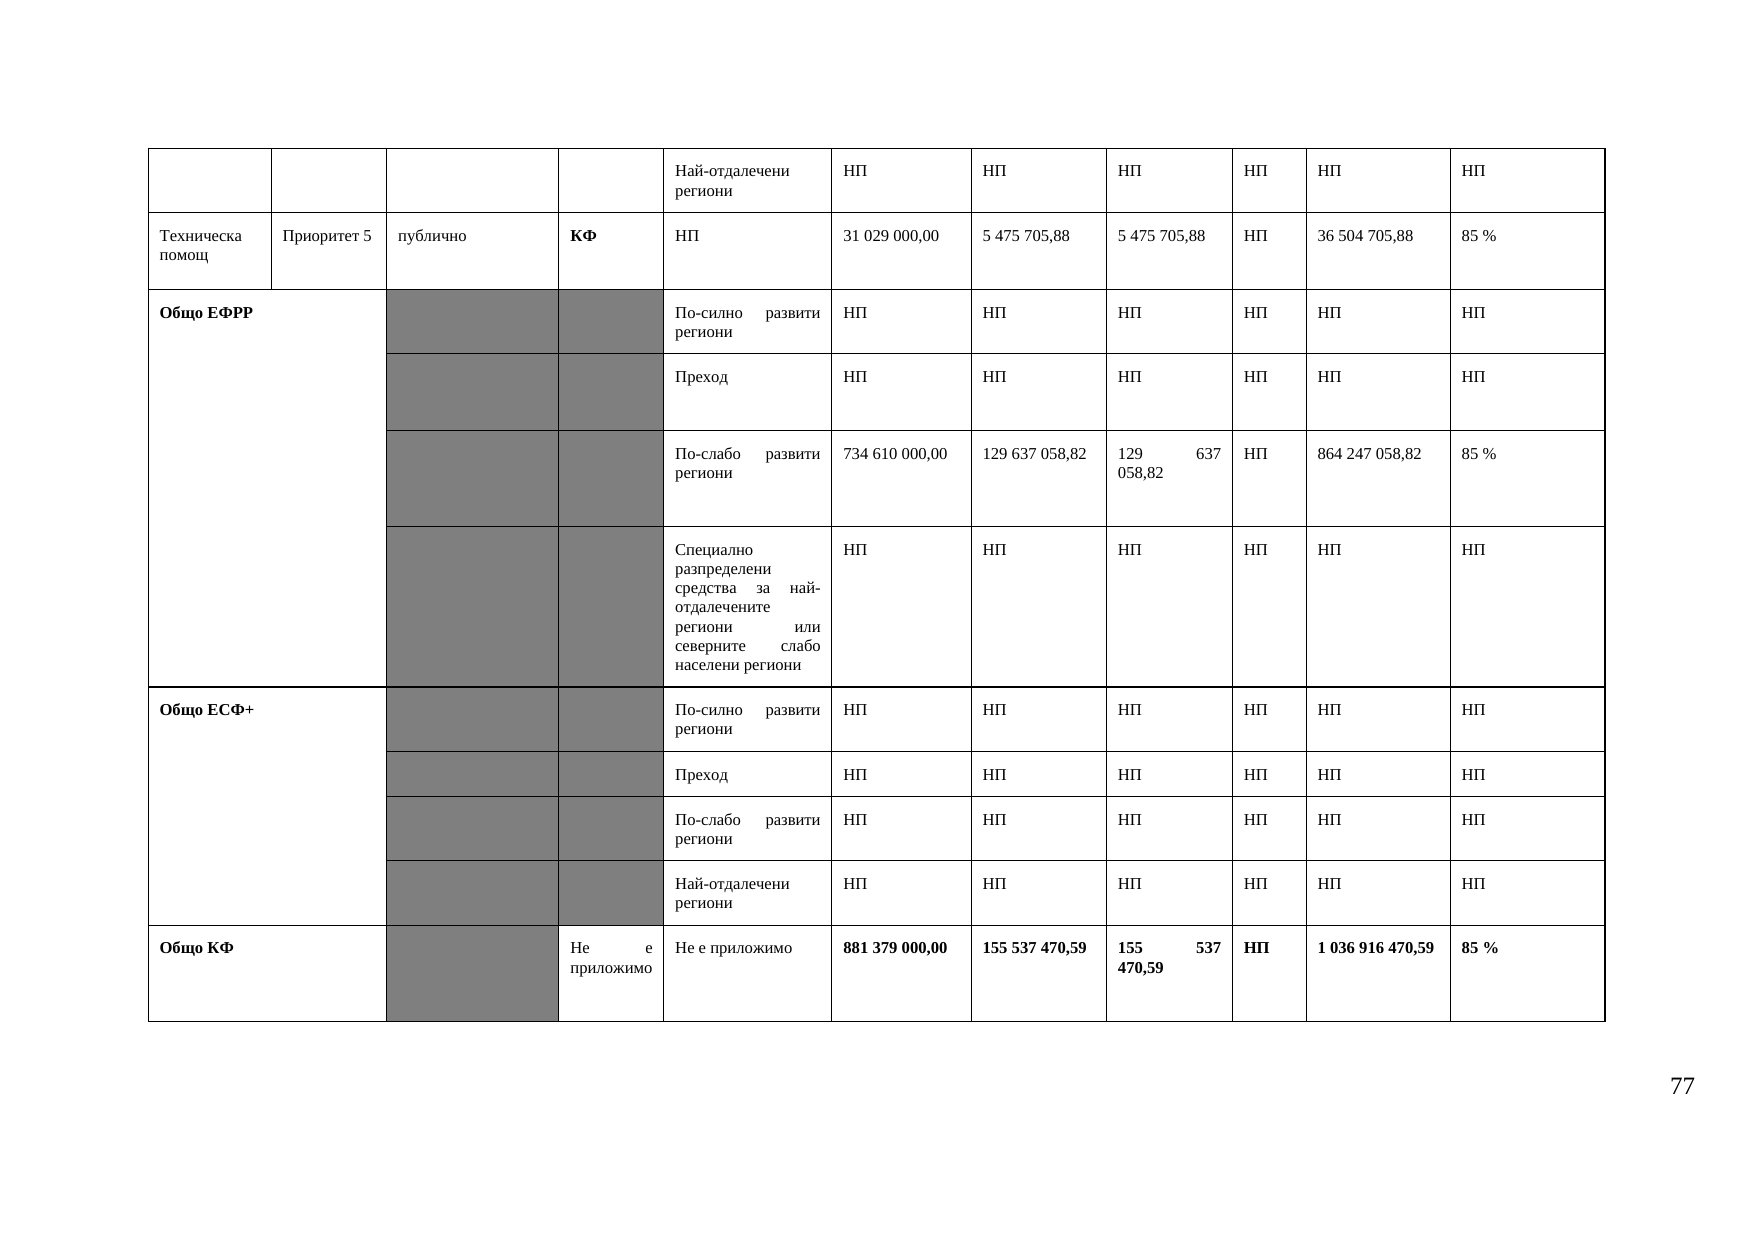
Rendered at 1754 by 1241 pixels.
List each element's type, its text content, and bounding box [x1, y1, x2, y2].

table_cell НП [1307, 752, 1450, 796]
table_cell НП [1451, 752, 1604, 796]
table_cell НП [1233, 431, 1306, 526]
table_cell 881 379 000,00 [832, 926, 971, 1021]
table_cell НП [1233, 149, 1306, 212]
table_cell НП [832, 354, 971, 430]
table_cell 155 537 470,59 [1107, 926, 1232, 1021]
table_cell НП [1233, 213, 1306, 289]
table_cell [387, 431, 558, 526]
table_cell 85 % [1451, 926, 1604, 1021]
table_cell НП [832, 797, 971, 860]
table_cell НП [972, 290, 1106, 353]
table_cell НП [1107, 797, 1232, 860]
table_cell НП [832, 290, 971, 353]
table_cell [559, 354, 663, 430]
table_cell НП [832, 688, 971, 751]
table_cell НП [1107, 688, 1232, 751]
table_cell По-силно развити региони [664, 688, 831, 751]
table_cell 155 537 470,59 [972, 926, 1106, 1021]
table_cell 5 475 705,88 [972, 213, 1106, 289]
table_cell Преход [664, 752, 831, 796]
table_cell [387, 752, 558, 796]
table_cell КФ [559, 213, 663, 289]
table_cell 129 637 058,82 [1107, 431, 1232, 526]
table_cell НП [1233, 752, 1306, 796]
table_cell НП [1233, 527, 1306, 686]
table_cell НП [1107, 527, 1232, 686]
table_cell НП [1233, 354, 1306, 430]
table_cell НП [972, 752, 1106, 796]
table_cell Преход [664, 354, 831, 430]
table_cell НП [832, 752, 971, 796]
table_cell НП [1307, 290, 1450, 353]
table_cell НП [1233, 797, 1306, 860]
table_cell НП [1451, 354, 1604, 430]
table_cell НП [972, 149, 1106, 212]
table_cell [559, 688, 663, 751]
table_cell Най-отдалечени региони [664, 861, 831, 925]
table_cell НП [1107, 290, 1232, 353]
table_cell [559, 797, 663, 860]
table_cell НП [1107, 149, 1232, 212]
table_cell НП [1107, 354, 1232, 430]
table_cell Общо ЕСФ+ [149, 688, 386, 925]
table_cell НП [1307, 797, 1450, 860]
table_cell 85 % [1451, 431, 1604, 526]
table_cell 85 % [1451, 213, 1604, 289]
table_cell [387, 354, 558, 430]
table_cell [387, 527, 558, 686]
table_cell НП [1307, 688, 1450, 751]
table_cell [387, 290, 558, 353]
table_cell [387, 926, 558, 1021]
table_cell НП [1451, 290, 1604, 353]
table_cell [559, 290, 663, 353]
table_cell НП [832, 149, 971, 212]
table_cell Техническа помощ [149, 213, 271, 289]
table_cell [387, 797, 558, 860]
table_cell НП [832, 861, 971, 925]
table_cell НП [1233, 926, 1306, 1021]
table_cell Не е приложимо [664, 926, 831, 1021]
table_cell По-силно развити региони [664, 290, 831, 353]
table_cell Специално разпределени средства за най-отдалечените региони или северните слабо населени региони [664, 527, 831, 686]
table_cell НП [1107, 861, 1232, 925]
table_cell [387, 688, 558, 751]
table_cell Най-отдалечени региони [664, 149, 831, 212]
table_cell публично [387, 213, 558, 289]
table_cell 31 029 000,00 [832, 213, 971, 289]
table_cell 864 247 058,82 [1307, 431, 1450, 526]
table_cell [559, 861, 663, 925]
table_cell НП [972, 354, 1106, 430]
table_cell НП [1107, 752, 1232, 796]
table_cell По-слабо развити региони [664, 431, 831, 526]
table_cell НП [1451, 861, 1604, 925]
table_cell Не е приложимо [559, 926, 663, 1021]
table_cell 734 610 000,00 [832, 431, 971, 526]
table_cell НП [1451, 527, 1604, 686]
table_cell НП [1451, 797, 1604, 860]
table_cell Приоритет 5 [272, 213, 386, 289]
table_cell НП [832, 527, 971, 686]
table_cell НП [1451, 688, 1604, 751]
table_cell 129 637 058,82 [972, 431, 1106, 526]
table_cell НП [972, 797, 1106, 860]
table_cell НП [972, 688, 1106, 751]
table_cell [559, 431, 663, 526]
table_cell НП [972, 527, 1106, 686]
table_cell 36 504 705,88 [1307, 213, 1450, 289]
table_cell Общо ЕФРР [149, 290, 386, 686]
table_cell НП [664, 213, 831, 289]
table_cell Общо КФ [149, 926, 386, 1021]
table_cell НП [1307, 149, 1450, 212]
table_cell 1 036 916 470,59 [1307, 926, 1450, 1021]
table_cell [559, 527, 663, 686]
table_cell НП [1307, 861, 1450, 925]
table_cell 5 475 705,88 [1107, 213, 1232, 289]
table_cell НП [1233, 861, 1306, 925]
table_cell НП [1233, 290, 1306, 353]
table_cell НП [972, 861, 1106, 925]
table_cell НП [1233, 688, 1306, 751]
table_cell НП [1451, 149, 1604, 212]
table_cell НП [1307, 527, 1450, 686]
table_cell НП [1307, 354, 1450, 430]
table_cell По-слабо развити региони [664, 797, 831, 860]
table_cell [387, 861, 558, 925]
table_cell [559, 752, 663, 796]
